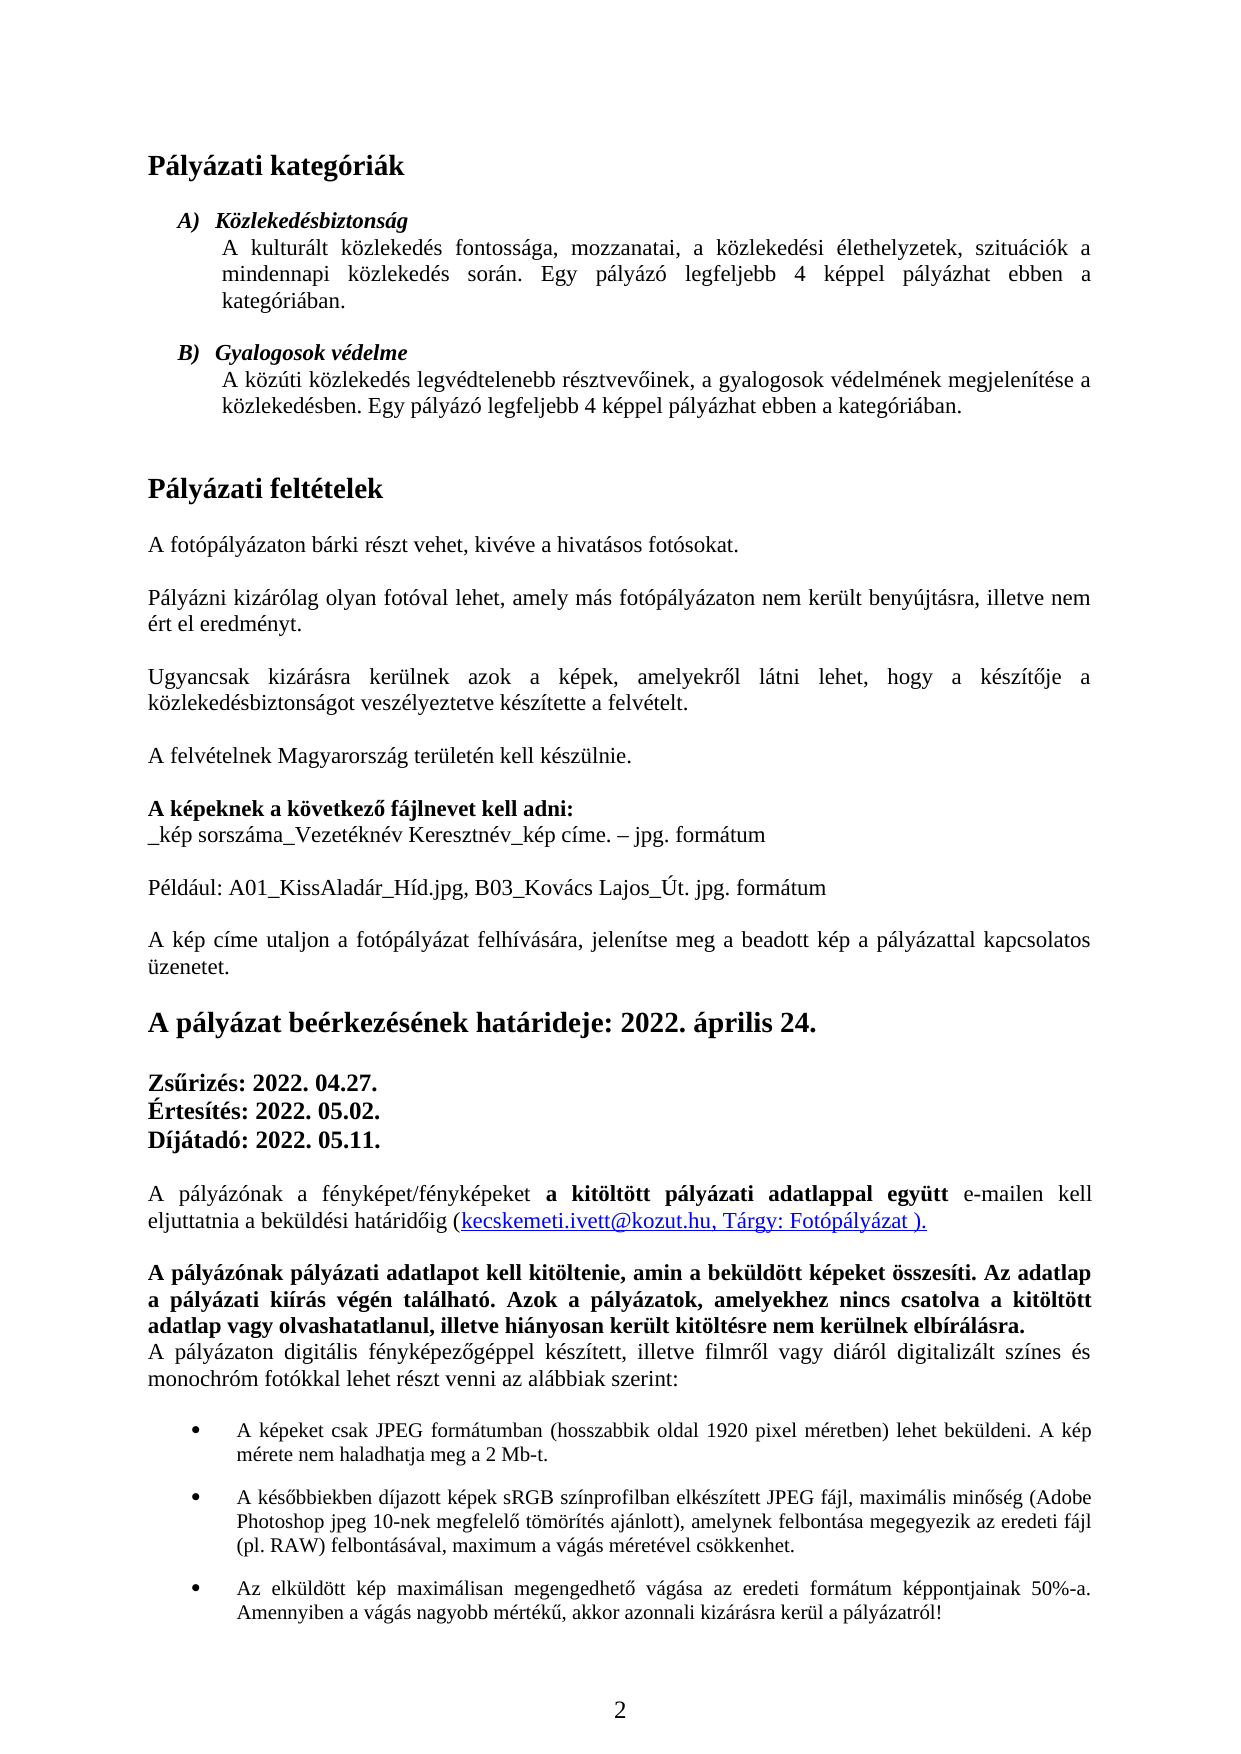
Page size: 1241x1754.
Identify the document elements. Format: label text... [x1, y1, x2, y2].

text A fotópályázaton bárki részt vehet, kivéve a hivatásos fotósokat. [148, 531, 1092, 557]
list Gyalogosok védelme [177, 339, 1092, 366]
text A kulturált közlekedés fontossága, mozzanatai, a közlekedési élethelyzetek, szituációk a mindennapi közlekedés során. Egy pályázó legfeljebb 4 képpel pályázhat ebben a kategóriában. [222, 234, 1092, 313]
text A felvételnek Magyarország területén kell készülnie. [148, 742, 1092, 768]
list A képeket csak JPEG formátumban (hosszabbik oldal 1920 pixel méretben) lehet beküldeni. A kép mérete nem haladhatja meg a 2 Mb-t. [192, 1417, 1092, 1466]
text Értesítés: 2022. 05.02. [148, 1096, 1092, 1125]
text _kép sorszáma_Vezetéknév Keresztnév_kép címe. – jpg. formátum [148, 821, 1092, 847]
list Az elküldött kép maximálisan megengedhető vágása az eredeti formátum képpontjainak 50%-a. Amennyiben a vágás nagyobb mértékű, akkor azonnali kizárásra kerül a pályázatról! [192, 1576, 1092, 1624]
text Zsűrizés: 2022. 04.27. [148, 1068, 1092, 1096]
text Ugyancsak kizárásra kerülnek azok a képek, amelyekről látni lehet, hogy a készítője a közlekedésbiztonságot veszélyeztetve készítette a felvételt. [148, 663, 1092, 716]
text A pályázat beérkezésének határideje: 2022. április 24. [148, 1005, 1092, 1039]
text Pályázni kizárólag olyan fotóval lehet, amely más fotópályázaton nem került benyújtásra, illetve nem ért el eredményt. [148, 584, 1092, 636]
list Közlekedésbiztonság [177, 208, 1092, 234]
text Pályázati kategóriák [148, 148, 1092, 181]
text A pályázónak a fényképet/fényképeket a kitöltött pályázati adatlappal együtt e-mailen kell eljuttatnia a beküldési határidőig (kecskemeti.ivett@kozut.hu, Tárgy: Fotópályázat ). [148, 1180, 1092, 1233]
list A későbbiekben díjazott képek sRGB színprofilban elkészített JPEG fájl, maximális minőség (Adobe Photoshop jpeg 10-nek megfelelő tömörítés ajánlott), amelynek felbontása megegyezik az eredeti fájl (pl. RAW) felbontásával, maximum a vágás méretével csökkenhet. [192, 1485, 1092, 1557]
text A pályázónak pályázati adatlapot kell kitöltenie, amin a beküldött képeket összesíti. Az adatlap a pályázati kiírás végén található. Azok a pályázatok, amelyekhez nincs csatolva a kitöltött adatlap vagy olvashatatlanul, illetve hiányosan került kitöltésre nem kerülnek elbírálásra. [148, 1259, 1092, 1338]
text Például: A01_KissAladár_Híd.jpg, B03_Kovács Lajos_Út. jpg. formátum [148, 874, 1092, 900]
text Díjátadó: 2022. 05.11. [148, 1125, 1092, 1154]
text A közúti közlekedés legvédtelenebb résztvevőinek, a gyalogosok védelmének megjelenítése a közlekedésben. Egy pályázó legfeljebb 4 képpel pályázhat ebben a kategóriában. [222, 366, 1092, 418]
text A kép címe utaljon a fotópályázat felhívására, jelenítse meg a beadott kép a pályázattal kapcsolatos üzenetet. [148, 926, 1092, 979]
text A pályázaton digitális fényképezőgéppel készített, illetve filmről vagy diáról digitalizált színes és monochróm fotókkal lehet részt venni az alábbiak szerint: [148, 1338, 1092, 1391]
text Pályázati feltételek [148, 471, 1092, 505]
text A képeknek a következő fájlnevet kell adni: [148, 794, 1092, 821]
